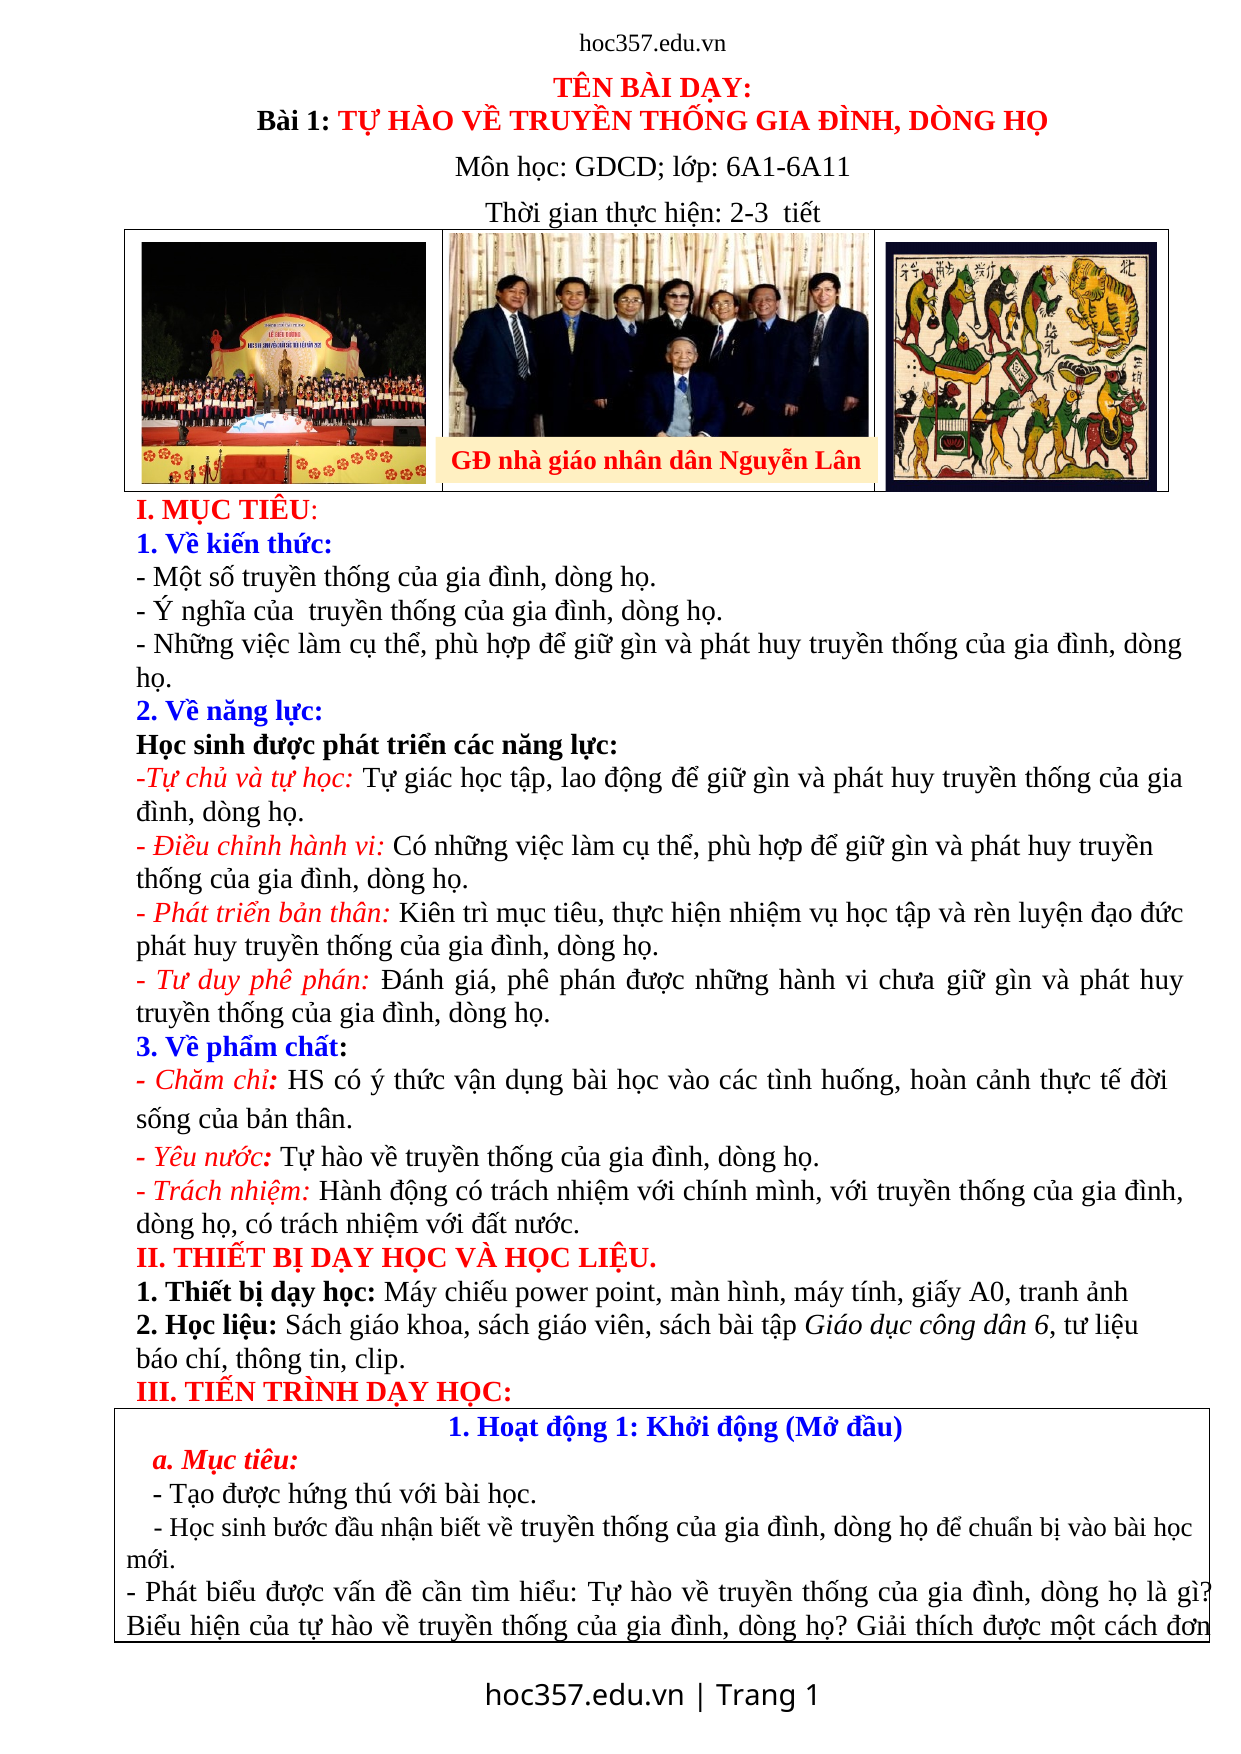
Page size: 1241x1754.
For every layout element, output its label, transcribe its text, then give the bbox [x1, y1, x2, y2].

table_header [443, 483, 874, 491]
text 3. Về phẩm chất: [136, 1029, 1169, 1062]
text Thời gian thực hiện: 2-3 tiết [136, 195, 1169, 229]
text -Tự chủ và tự học: Tự giác học tập, lao động để giữ gìn và phát huy truyền thống của gia đình, dòng họ. [136, 761, 1184, 828]
text 1. Về kiến thức: [136, 526, 1169, 559]
table_header [443, 230, 874, 436]
text 2. Học liệu: Sách giáo khoa, sách giáo viên, sách bài tập Giáo dục công dân 6, tư liệu báo chí, thông tin, clip. [136, 1307, 1169, 1374]
text - Phát triển bản thân: Kiên trì mục tiêu, thực hiện nhiệm vụ học tập và rèn luyện đạo đức phát huy truyền thống của gia đình, dòng họ. [136, 895, 1184, 962]
list III. TIẾN TRÌNH DẠY HỌC: [136, 1374, 1169, 1408]
text I. MỤC TIÊU: [136, 492, 1240, 526]
picture [141, 242, 426, 484]
text - Tư duy phê phán: Đánh giá, phê phán được những hành vi chưa giữ gìn và phát huy truyền thống của gia đình, dòng họ. [136, 962, 1184, 1029]
table_header [125, 230, 442, 491]
picture [885, 242, 1157, 492]
text - Trách nhiệm: Hành động có trách nhiệm với chính mình, với truyền thống của gia đình, dòng họ, có trách nhiệm với đất nước. [136, 1173, 1184, 1240]
text - Những việc làm cụ thể, phù hợp để giữ gìn và phát huy truyền thống của gia đình, dòng họ. [136, 626, 1184, 693]
text - Ý nghĩa của truyền thống của gia đình, dòng họ. [136, 593, 1184, 626]
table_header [115, 1409, 1209, 1641]
list 1. Thiết bị dạy học: Máy chiếu power point, màn hình, máy tính, giấy A0, tranh ảnh [136, 1274, 1169, 1307]
text - Điều chỉnh hành vi: Có những việc làm cụ thể, phù hợp để giữ gìn và phát huy truyền thống của gia đình, dòng họ. [136, 828, 1169, 895]
text - Một số truyền thống của gia đình, dòng họ. [136, 559, 1184, 593]
text TÊN BÀI DẠY: [136, 70, 1169, 103]
table_header [875, 230, 1168, 491]
text II. THIẾT BỊ DẠY HỌC VÀ HỌC LIỆU. [136, 1240, 1169, 1274]
text - Yêu nước: Tự hào về truyền thống của gia đình, dòng họ. [136, 1139, 1184, 1173]
text Môn học: GDCD; lớp: 6A1-6A11 [136, 149, 1169, 183]
picture [448, 233, 869, 436]
text 2. Về năng lực: [136, 693, 1169, 727]
text Bài 1: TỰ HÀO VỀ TRUYỀN THỐNG GIA ĐÌNH, DÒNG HỌ [136, 103, 1169, 137]
text - Chăm chỉ: HS có ý thức vận dụng bài học vào các tình huống, hoàn cảnh thực tế đời sống của bản thân. [136, 1062, 1169, 1134]
text Học sinh được phát triển các năng lực: [136, 727, 1169, 761]
